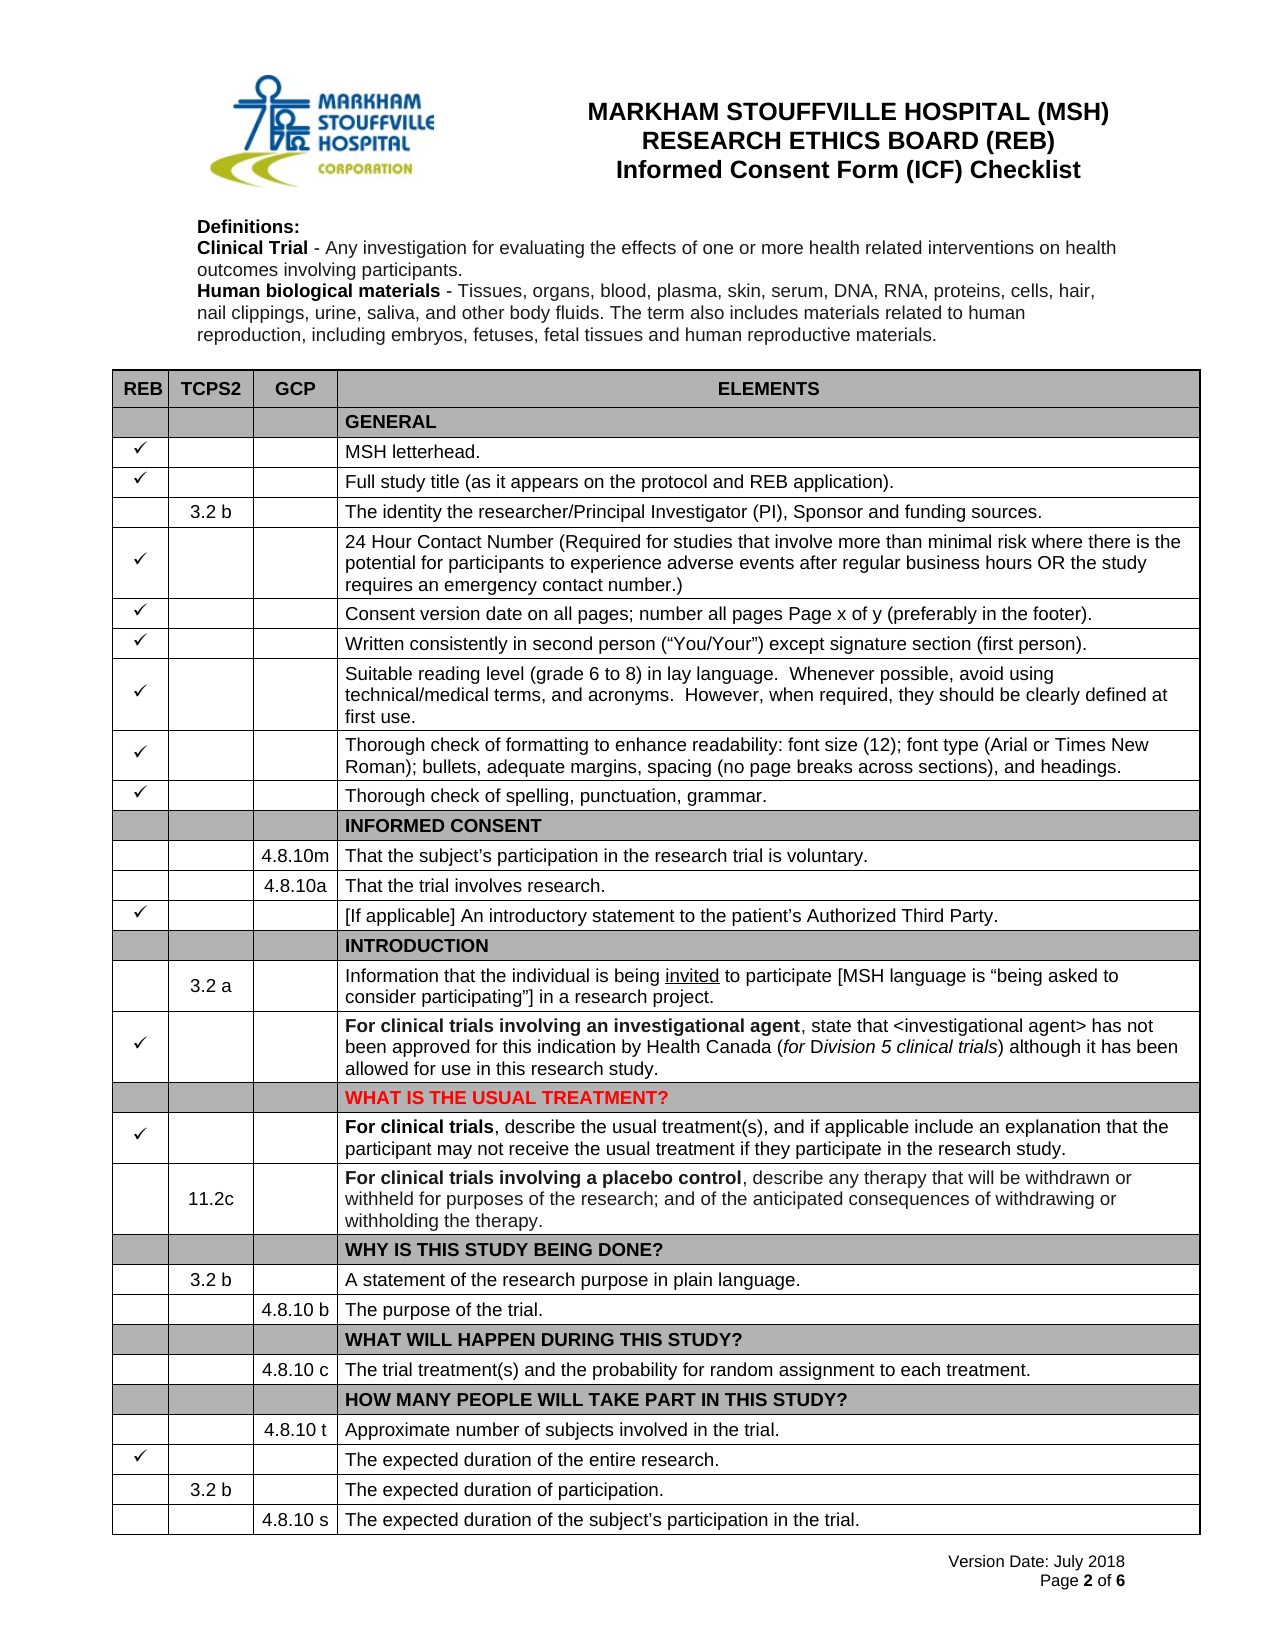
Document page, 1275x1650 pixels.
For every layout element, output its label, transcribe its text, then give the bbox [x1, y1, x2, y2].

table_cell [169, 901, 253, 930]
table_cell For clinical trials involving a placebo control, describe any therapy that will be withdrawn or withheld for purposes of the research; and of the anticipated consequences of withdrawing or withholding the therapy. [338, 1164, 1199, 1234]
picture [210, 75, 435, 188]
table_cell WHY IS THIS STUDY BEING DONE? [338, 1235, 1199, 1264]
table_cell 11.2c [169, 1164, 253, 1234]
table_cell [113, 528, 168, 598]
table_cell [254, 468, 337, 497]
table_cell [169, 1325, 253, 1354]
table_cell [254, 931, 337, 960]
table_cell [113, 781, 168, 810]
table_cell INTRODUCTION [338, 931, 1199, 960]
table_cell [113, 468, 168, 497]
table_cell [254, 961, 337, 1011]
table_cell [169, 528, 253, 598]
table_cell For clinical trials, describe the usual treatment(s), and if applicable include an explanation that the participant may not receive the usual treatment if they participate in the research study. [338, 1113, 1199, 1162]
table_cell Consent version date on all pages; number all pages Page x of y (preferably in the footer). [338, 599, 1199, 628]
table_cell [169, 438, 253, 467]
table_cell [254, 1012, 337, 1082]
table_cell 4.8.10a [254, 871, 337, 900]
table_cell [254, 498, 337, 527]
table_cell 24 Hour Contact Number (Required for studies that involve more than minimal risk where there is the potential for participants to experience adverse events after regular business hours OR the study requires an emergency contact number.) [338, 528, 1199, 598]
table_cell [113, 1325, 168, 1354]
table_cell A statement of the research purpose in plain language. [338, 1265, 1199, 1294]
table_cell The expected duration of the subject’s participation in the trial. [338, 1505, 1199, 1534]
table_cell [113, 599, 168, 628]
table_cell [254, 731, 337, 780]
text Definitions: [197, 216, 1125, 237]
table_cell WHAT WILL HAPPEN DURING THIS STUDY? [338, 1325, 1199, 1354]
table_cell GENERAL [338, 408, 1199, 437]
table_cell [169, 1415, 253, 1444]
table_header TCPS2 [169, 371, 253, 407]
table_cell WHAT IS THE USUAL TREATMENT? [338, 1083, 1199, 1112]
table_cell [113, 731, 168, 780]
table_cell [113, 841, 168, 870]
table_cell [113, 1475, 168, 1504]
table_cell Full study title (as it appears on the protocol and REB application). [338, 468, 1199, 497]
table_cell [113, 408, 168, 437]
table_cell [169, 468, 253, 497]
table_cell [169, 931, 253, 960]
table_cell [254, 1113, 337, 1162]
table_cell 3.2 a [169, 961, 253, 1011]
table_cell MSH letterhead. [338, 438, 1199, 467]
table_cell [113, 871, 168, 900]
table_cell [169, 1505, 253, 1534]
table_cell [254, 629, 337, 658]
table_cell [254, 811, 337, 840]
table_cell [113, 961, 168, 1011]
table_cell 4.8.10 b [254, 1295, 337, 1324]
table_cell Thorough check of spelling, punctuation, grammar. [338, 781, 1199, 810]
table_cell [113, 1505, 168, 1534]
table_cell [169, 1113, 253, 1162]
table_cell [254, 781, 337, 810]
table_cell HOW MANY PEOPLE WILL TAKE PART IN THIS STUDY? [338, 1385, 1199, 1414]
table_cell 3.2 b [169, 498, 253, 527]
table_cell Approximate number of subjects involved in the trial. [338, 1415, 1199, 1444]
table_cell [254, 1265, 337, 1294]
table_cell The purpose of the trial. [338, 1295, 1199, 1324]
table_cell [113, 931, 168, 960]
table_cell [113, 1235, 168, 1264]
text Clinical Trial - Any investigation for evaluating the effects of one or more health related interventions on health outcomes involving participants. [197, 237, 1125, 280]
table_cell The identity the researcher/Principal Investigator (PI), Sponsor and funding sources. [338, 498, 1199, 527]
table_cell 3.2 b [169, 1265, 253, 1294]
table_cell [113, 1012, 168, 1082]
table_cell Thorough check of formatting to enhance readability: font size (12); font type (Arial or Times New Roman); bullets, adequate margins, spacing (no page breaks across sections), and headings. [338, 731, 1199, 780]
table_cell That the trial involves research. [338, 871, 1199, 900]
table_cell Information that the individual is being invited to participate [MSH language is “being asked to consider participating”] in a research project. [338, 961, 1199, 1011]
table_cell [254, 659, 337, 730]
table_cell [113, 1295, 168, 1324]
table_cell [113, 498, 168, 527]
table_cell 3.2 b [169, 1475, 253, 1504]
table_cell [169, 408, 253, 437]
table_cell [169, 1385, 253, 1414]
table_cell [113, 811, 168, 840]
table_cell [113, 1385, 168, 1414]
table_cell [113, 438, 168, 467]
table_cell [169, 1083, 253, 1112]
table_cell [254, 528, 337, 598]
table_cell [169, 841, 253, 870]
table_cell [254, 1164, 337, 1234]
table_cell [254, 1083, 337, 1112]
table_cell [169, 659, 253, 730]
table_header GCP [254, 371, 337, 407]
table_cell [254, 599, 337, 628]
table_cell Written consistently in second person (“You/Your”) except signature section (first person). [338, 629, 1199, 658]
table_cell The trial treatment(s) and the probability for random assignment to each treatment. [338, 1355, 1199, 1384]
table_cell Suitable reading level (grade 6 to 8) in lay language. Whenever possible, avoid using technical/medical terms, and acronyms. However, when required, they should be clearly defined at first use. [338, 659, 1199, 730]
table_cell [169, 629, 253, 658]
table_cell [113, 1113, 168, 1162]
table_cell The expected duration of the entire research. [338, 1445, 1199, 1474]
table_cell [169, 731, 253, 780]
table_cell [113, 1164, 168, 1234]
table_cell 4.8.10m [254, 841, 337, 870]
table_cell [254, 1235, 337, 1264]
table_cell [169, 1295, 253, 1324]
table_cell [113, 1445, 168, 1474]
table_cell 4.8.10 s [254, 1505, 337, 1534]
table_cell 4.8.10 c [254, 1355, 337, 1384]
table_cell [169, 811, 253, 840]
table_cell [169, 1355, 253, 1384]
table_cell 4.8.10 t [254, 1415, 337, 1444]
table_cell [113, 1265, 168, 1294]
table_cell [169, 1445, 253, 1474]
table_cell [254, 901, 337, 930]
text Human biological materials - Tissues, organs, blood, plasma, skin, serum, DNA, RNA, proteins, cells, hair, nail clippings, urine, saliva, and other body fluids. The term also includes materials related to human reproduction, including embryos, fetuses, fetal tissues and human reproductive materials. [197, 280, 1125, 345]
table_cell [254, 1325, 337, 1354]
table_cell [254, 438, 337, 467]
table_cell [254, 1385, 337, 1414]
table_cell [113, 901, 168, 930]
table_cell [254, 1475, 337, 1504]
table_cell The expected duration of participation. [338, 1475, 1199, 1504]
table_cell [169, 1012, 253, 1082]
table_header ELEMENTS [338, 371, 1199, 407]
table_header REB [113, 371, 168, 407]
table_cell [169, 871, 253, 900]
table_cell That the subject’s participation in the research trial is voluntary. [338, 841, 1199, 870]
table_cell [169, 1235, 253, 1264]
table_cell [113, 1415, 168, 1444]
table_cell [169, 781, 253, 810]
table_cell [254, 408, 337, 437]
table_cell For clinical trials involving an investigational agent, state that <investigational agent> has not been approved for this indication by Health Canada (for Division 5 clinical trials) although it has been allowed for use in this research study. [338, 1012, 1199, 1082]
table_cell [113, 629, 168, 658]
table_cell [If applicable] An introductory statement to the patient’s Authorized Third Party. [338, 901, 1199, 930]
table_cell [113, 659, 168, 730]
table_cell [254, 1445, 337, 1474]
table_cell [113, 1355, 168, 1384]
table_cell [113, 1083, 168, 1112]
table_cell INFORMED CONSENT [338, 811, 1199, 840]
table_cell [169, 599, 253, 628]
